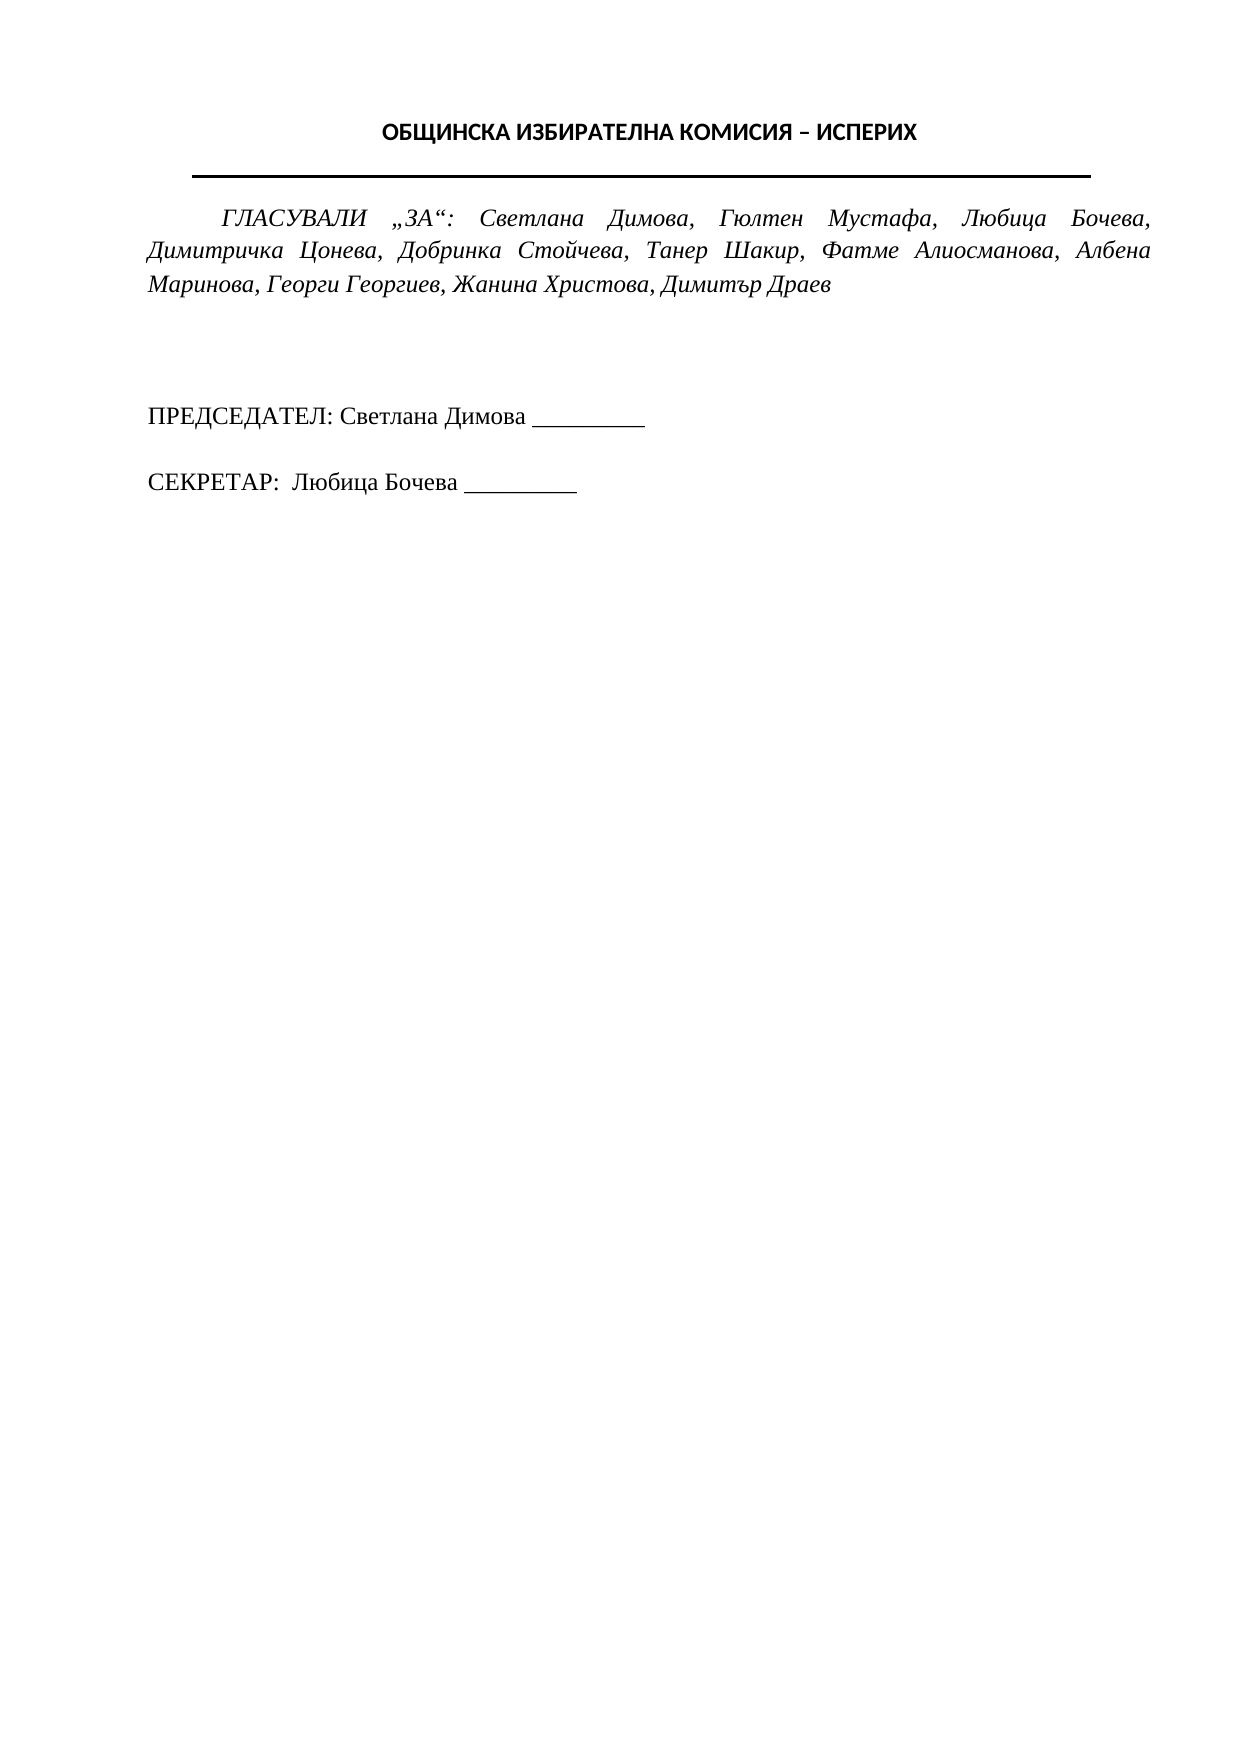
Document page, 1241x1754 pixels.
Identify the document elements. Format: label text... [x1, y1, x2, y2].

text ГЛАСУВАЛИ „ЗА“: Светлана Димова, Гюлтен Мустафа, Любица Бочева, Димитричка Цонева, Добринка Стойчева, Танер Шакир, Фатме Алиосманова, Албена Маринова, Георги Георгиев, Жанина Христова, Димитър Драев [148, 203, 1152, 297]
text СЕКРЕТАР: Любица Бочева _________ [148, 467, 1152, 496]
text ПРЕДСЕДАТЕЛ: Светлана Димова _________ [148, 401, 1152, 429]
